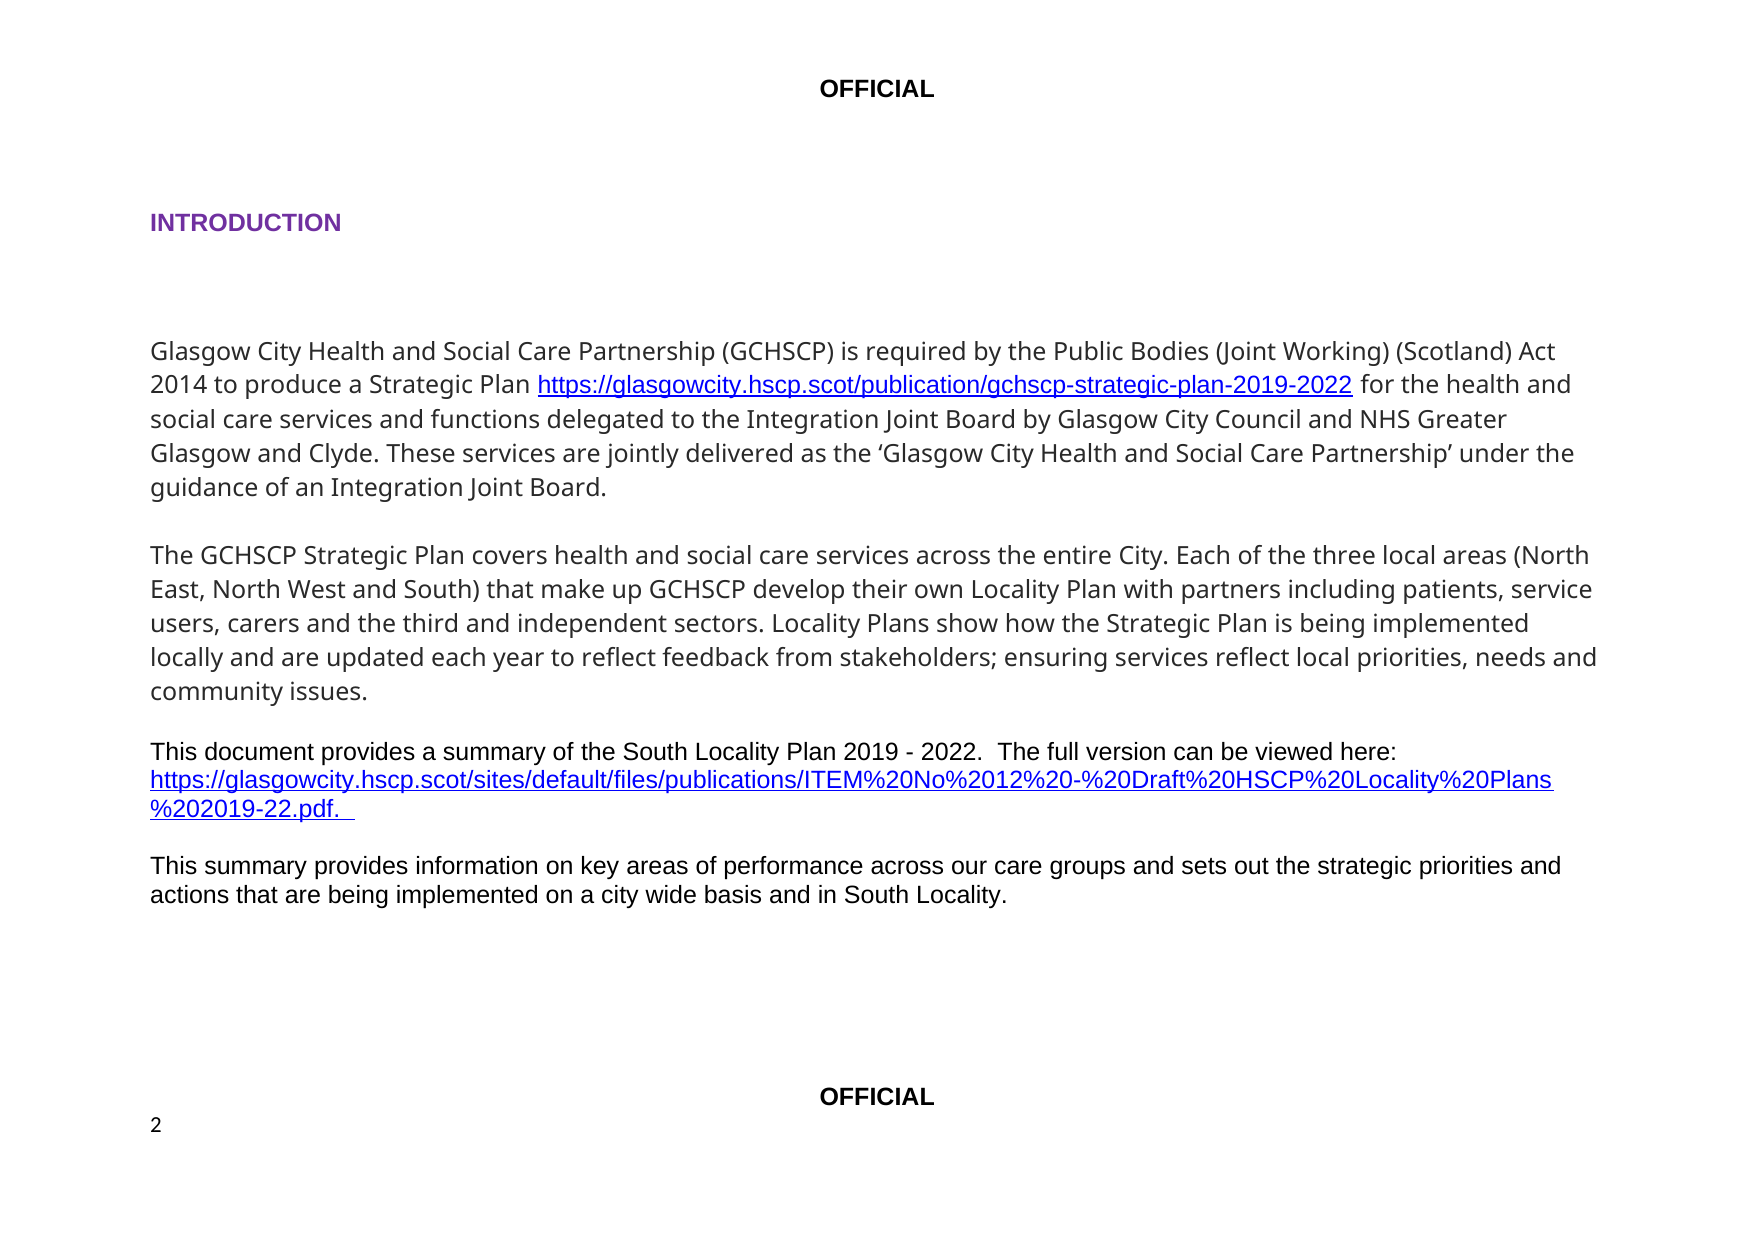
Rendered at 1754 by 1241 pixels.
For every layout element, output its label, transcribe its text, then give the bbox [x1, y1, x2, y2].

text The GCHSCP Strategic Plan covers health and social care services across the entire City. Each of the three local areas (North East, North West and South) that make up GCHSCP develop their own Locality Plan with partners including patients, service users, carers and the third and independent sectors. Locality Plans show how the Strategic Plan is being implemented locally and are updated each year to reflect feedback from stakeholders; ensuring services reflect local priorities, needs and community issues. [150, 537, 1604, 708]
text Glasgow City Health and Social Care Partnership (GCHSCP) is required by the Public Bodies (Joint Working) (Scotland) Act 2014 to produce a Strategic Plan https://glasgowcity.hscp.scot/publication/gchscp-strategic-plan-2019-2022 for the health and social care services and functions delegated to the Integration Joint Board by Glasgow City Council and NHS Greater Glasgow and Clyde. These services are jointly delivered as the ‘Glasgow City Health and Social Care Partnership’ under the guidance of an Integration Joint Board. [150, 333, 1604, 503]
text INTRODUCTION [150, 207, 1604, 236]
text This document provides a summary of the South Locality Plan 2019 - 2022. The full version can be viewed here: https://glasgowcity.hscp.scot/sites/default/files/publications/ITEM%20No%2012%20-%20Draft%20HSCP%20Locality%20Plans%202019-22.pdf. [150, 737, 1604, 823]
text This summary provides information on key areas of performance across our care groups and sets out the strategic priorities and actions that are being implemented on a city wide basis and in South Locality. [150, 851, 1604, 908]
